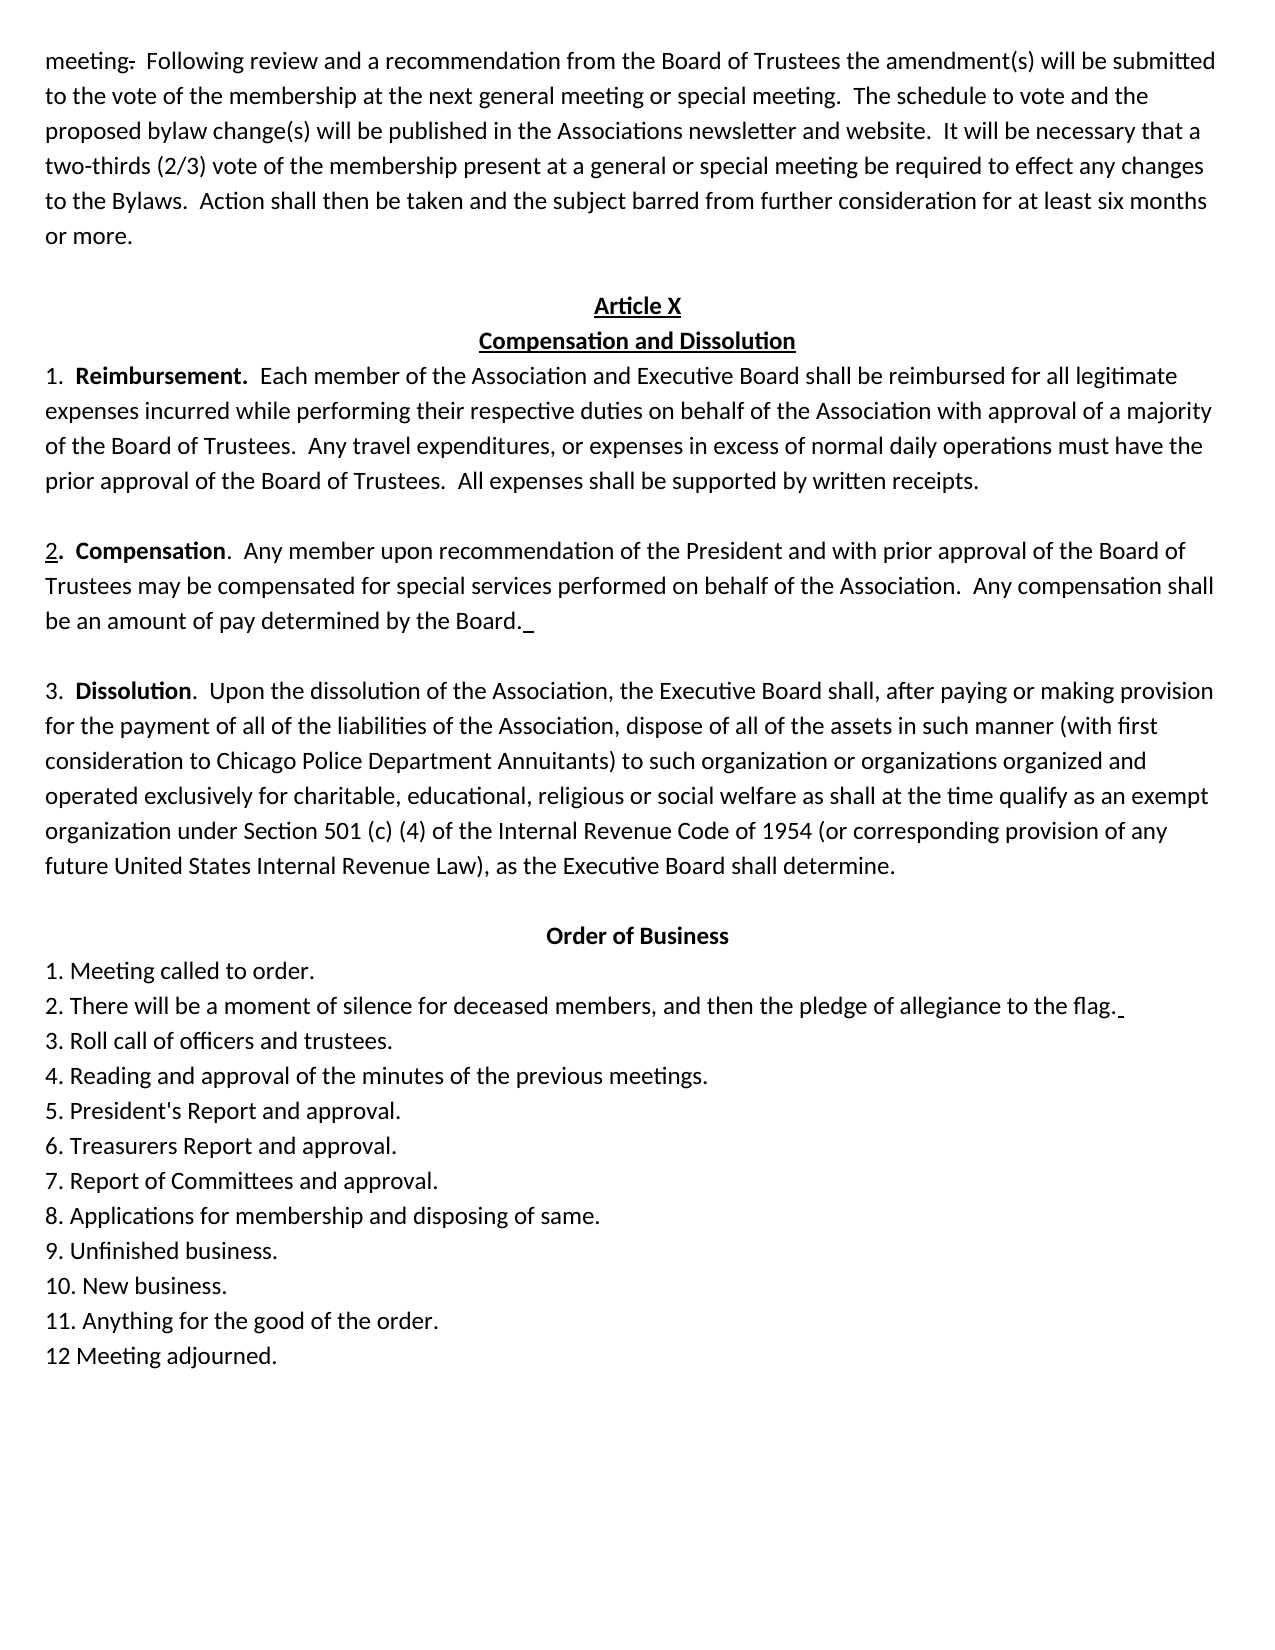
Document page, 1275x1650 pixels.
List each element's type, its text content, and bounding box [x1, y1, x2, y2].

text Order of Business [45, 920, 1230, 951]
text 11. Anything for the good of the order. [45, 1305, 1230, 1336]
text 1. Meeting called to order. [45, 955, 1230, 986]
text Article X [45, 290, 1230, 321]
text 4. Reading and approval of the minutes of the previous meetings. [45, 1060, 1230, 1091]
text 8. Applications for membership and disposing of same. [45, 1200, 1230, 1231]
text 2. Compensation. Any member upon recommendation of the President and with prior approval of the Board of Trustees may be compensated for special services performed on behalf of the Association. Any compensation shall be an amount of pay determined by the Board. [45, 535, 1230, 636]
text 6. Treasurers Report and approval. [45, 1130, 1230, 1161]
text 10. New business. [45, 1270, 1230, 1301]
text Compensation and Dissolution [45, 325, 1230, 356]
text 1. Reimbursement. Each member of the Association and Executive Board shall be reimbursed for all legitimate expenses incurred while performing their respective duties on behalf of the Association with approval of a majority of the Board of Trustees. Any travel expenditures, or expenses in excess of normal daily operations must have the prior approval of the Board of Trustees. All expenses shall be supported by written receipts. [45, 360, 1230, 496]
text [45, 45, 1230, 251]
text 2. There will be a moment of silence for deceased members, and then the pledge of allegiance to the flag. [45, 990, 1230, 1021]
text 7. Report of Committees and approval. [45, 1165, 1230, 1196]
text 3. Dissolution. Upon the dissolution of the Association, the Executive Board shall, after paying or making provision for the payment of all of the liabilities of the Association, dispose of all of the assets in such manner (with first consideration to Chicago Police Department Annuitants) to such organization or organizations organized and operated exclusively for charitable, educational, religious or social welfare as shall at the time qualify as an exempt organization under Section 501 (c) (4) of the Internal Revenue Code of 1954 (or corresponding provision of any future United States Internal Revenue Law), as the Executive Board shall determine. [45, 675, 1230, 881]
text 3. Roll call of officers and trustees. [45, 1025, 1230, 1056]
text 12 Meeting adjourned. [45, 1340, 1230, 1371]
text 9. Unfinished business. [45, 1235, 1230, 1266]
text 5. President's Report and approval. [45, 1095, 1230, 1126]
